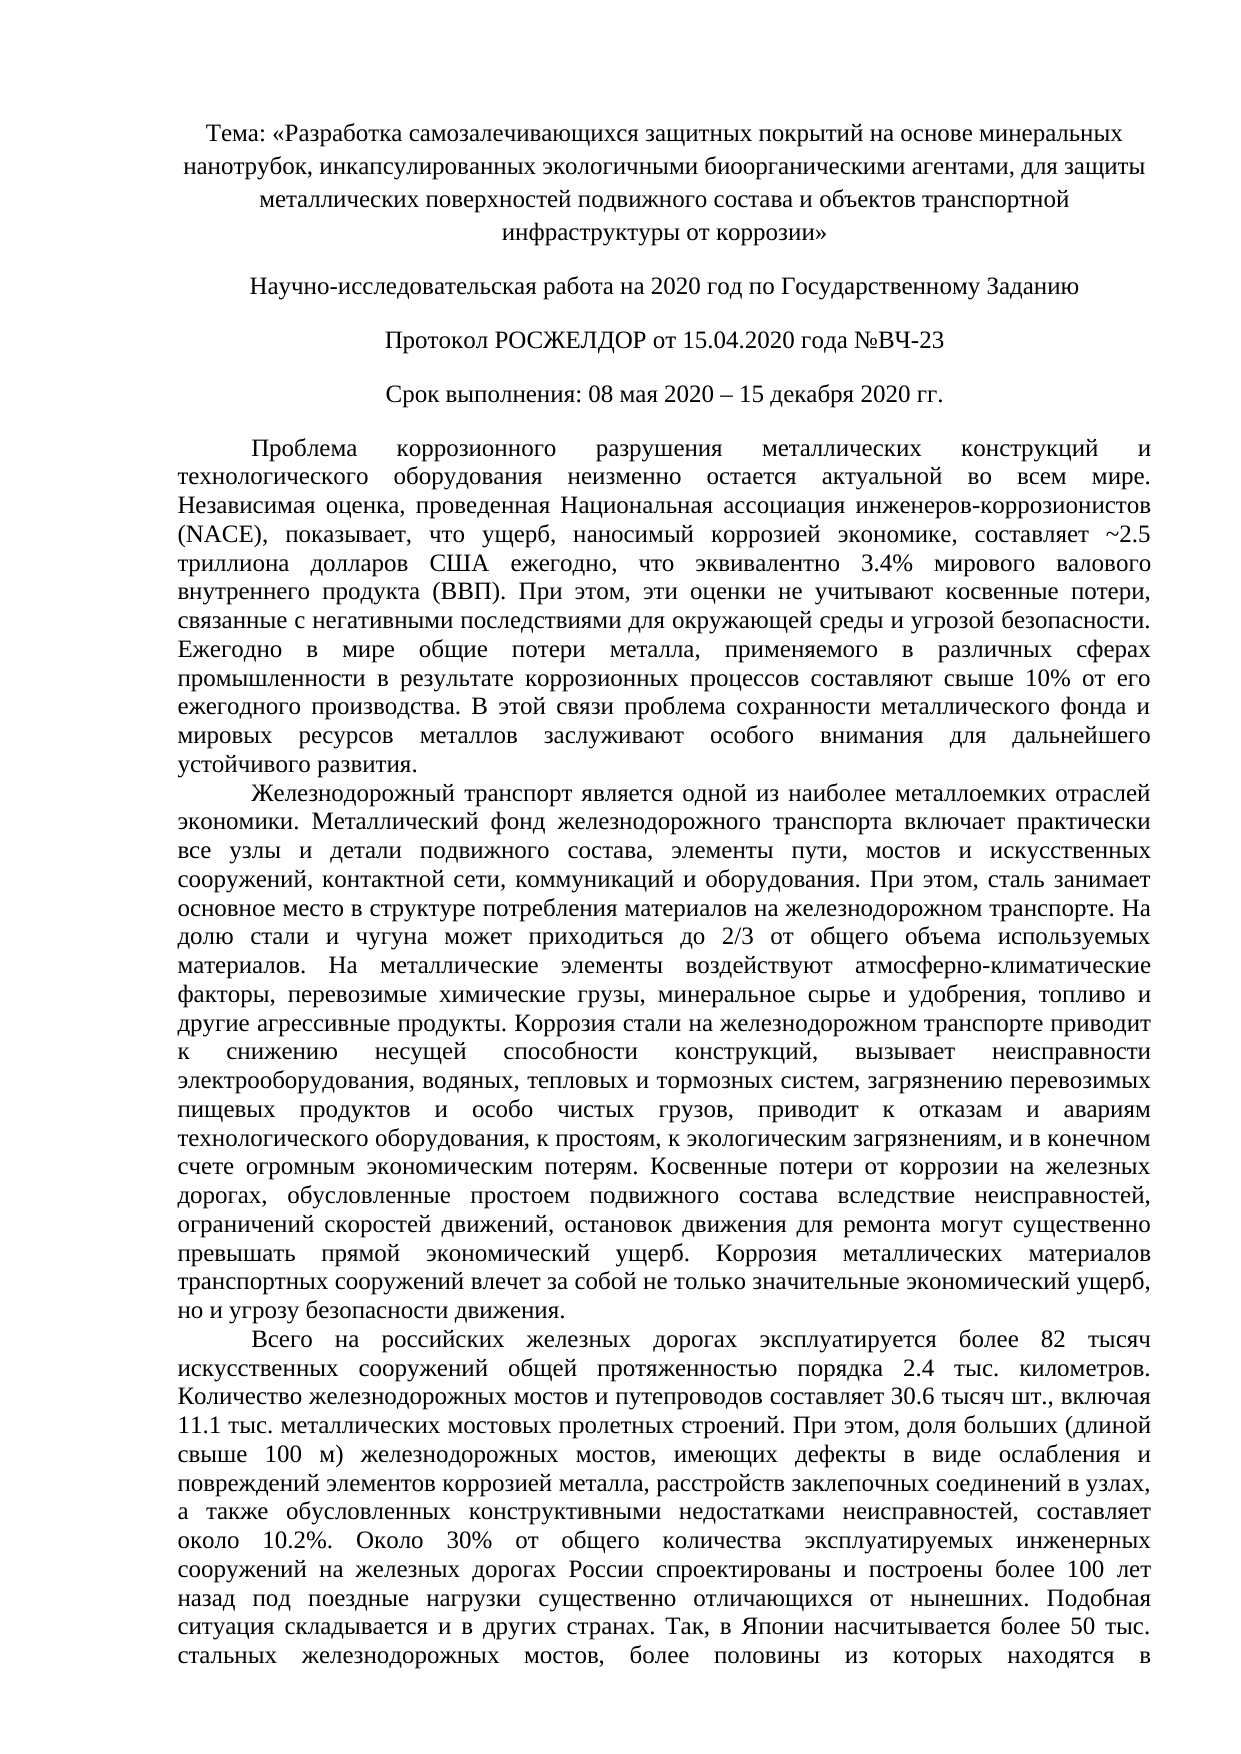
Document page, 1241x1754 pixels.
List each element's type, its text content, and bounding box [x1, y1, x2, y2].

text Срок выполнения: 08 мая 2020 – 15 декабря 2020 гг. [177, 379, 1152, 407]
text Проблема коррозионного разрушения металлических конструкций и технологического оборудования неизменно остается актуальной во всем мире. Независимая оценка, проведенная Национальная ассоциация инженеров-коррозионистов (NACE), показывает, что ущерб, наносимый коррозией экономике, составляет ~2.5 триллиона долларов США ежегодно, что эквивалентно 3.4% мирового валового внутреннего продукта (ВВП). При этом, эти оценки не учитывают косвенные потери, связанные с негативными последствиями для окружающей среды и угрозой безопасности. Ежегодно в мире общие потери металла, применяемого в различных сферах промышленности в результате коррозионных процессов составляют свыше 10% от его ежегодного производства. В этой связи проблема сохранности металлического фонда и мировых ресурсов металлов заслуживают особого внимания для дальнейшего устойчивого развития. [177, 433, 1152, 778]
text Научно-исследовательская работа на 2020 год по Государственному Заданию [177, 271, 1152, 300]
text Железнодорожный транспорт является одной из наиболее металлоемких отраслей экономики. Металлический фонд железнодорожного транспорта включает практически все узлы и детали подвижного состава, элементы пути, мостов и искусственных сооружений, контактной сети, коммуникаций и оборудования. При этом, сталь занимает основное место в структуре потребления материалов на железнодорожном транспорте. На долю стали и чугуна может приходиться до 2/3 от общего объема используемых материалов. На металлические элементы воздействуют атмосферно-климатические факторы, перевозимые химические грузы, минеральное сырье и удобрения, топливо и другие агрессивные продукты. Коррозия стали на железнодорожном транспорте приводит к снижению несущей способности конструкций, вызывает неисправности электрооборудования, водяных, тепловых и тормозных систем, загрязнению перевозимых пищевых продуктов и особо чистых грузов, приводит к отказам и авариям технологического оборудования, к простоям, к экологическим загрязнениям, и в конечном счете огромным экономическим потерям. Косвенные потери от коррозии на железных дорогах, обусловленные простоем подвижного состава вследствие неисправностей, ограничений скоростей движений, остановок движения для ремонта могут существенно превышать прямой экономический ущерб. Коррозия металлических материалов транспортных сооружений влечет за собой не только значительные экономический ущерб, но и угрозу безопасности движения. [177, 778, 1152, 1324]
text Тема: «Разработка самозалечивающихся защитных покрытий на основе минеральных нанотрубок, инкапсулированных экологичными биоорганическими агентами, для защиты металлических поверхностей подвижного состава и объектов транспортной инфраструктуры от коррозии» [177, 118, 1152, 246]
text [177, 1324, 1152, 1669]
text Протокол РОСЖЕЛДОР от 15.04.2020 года №ВЧ-23 [177, 325, 1152, 354]
